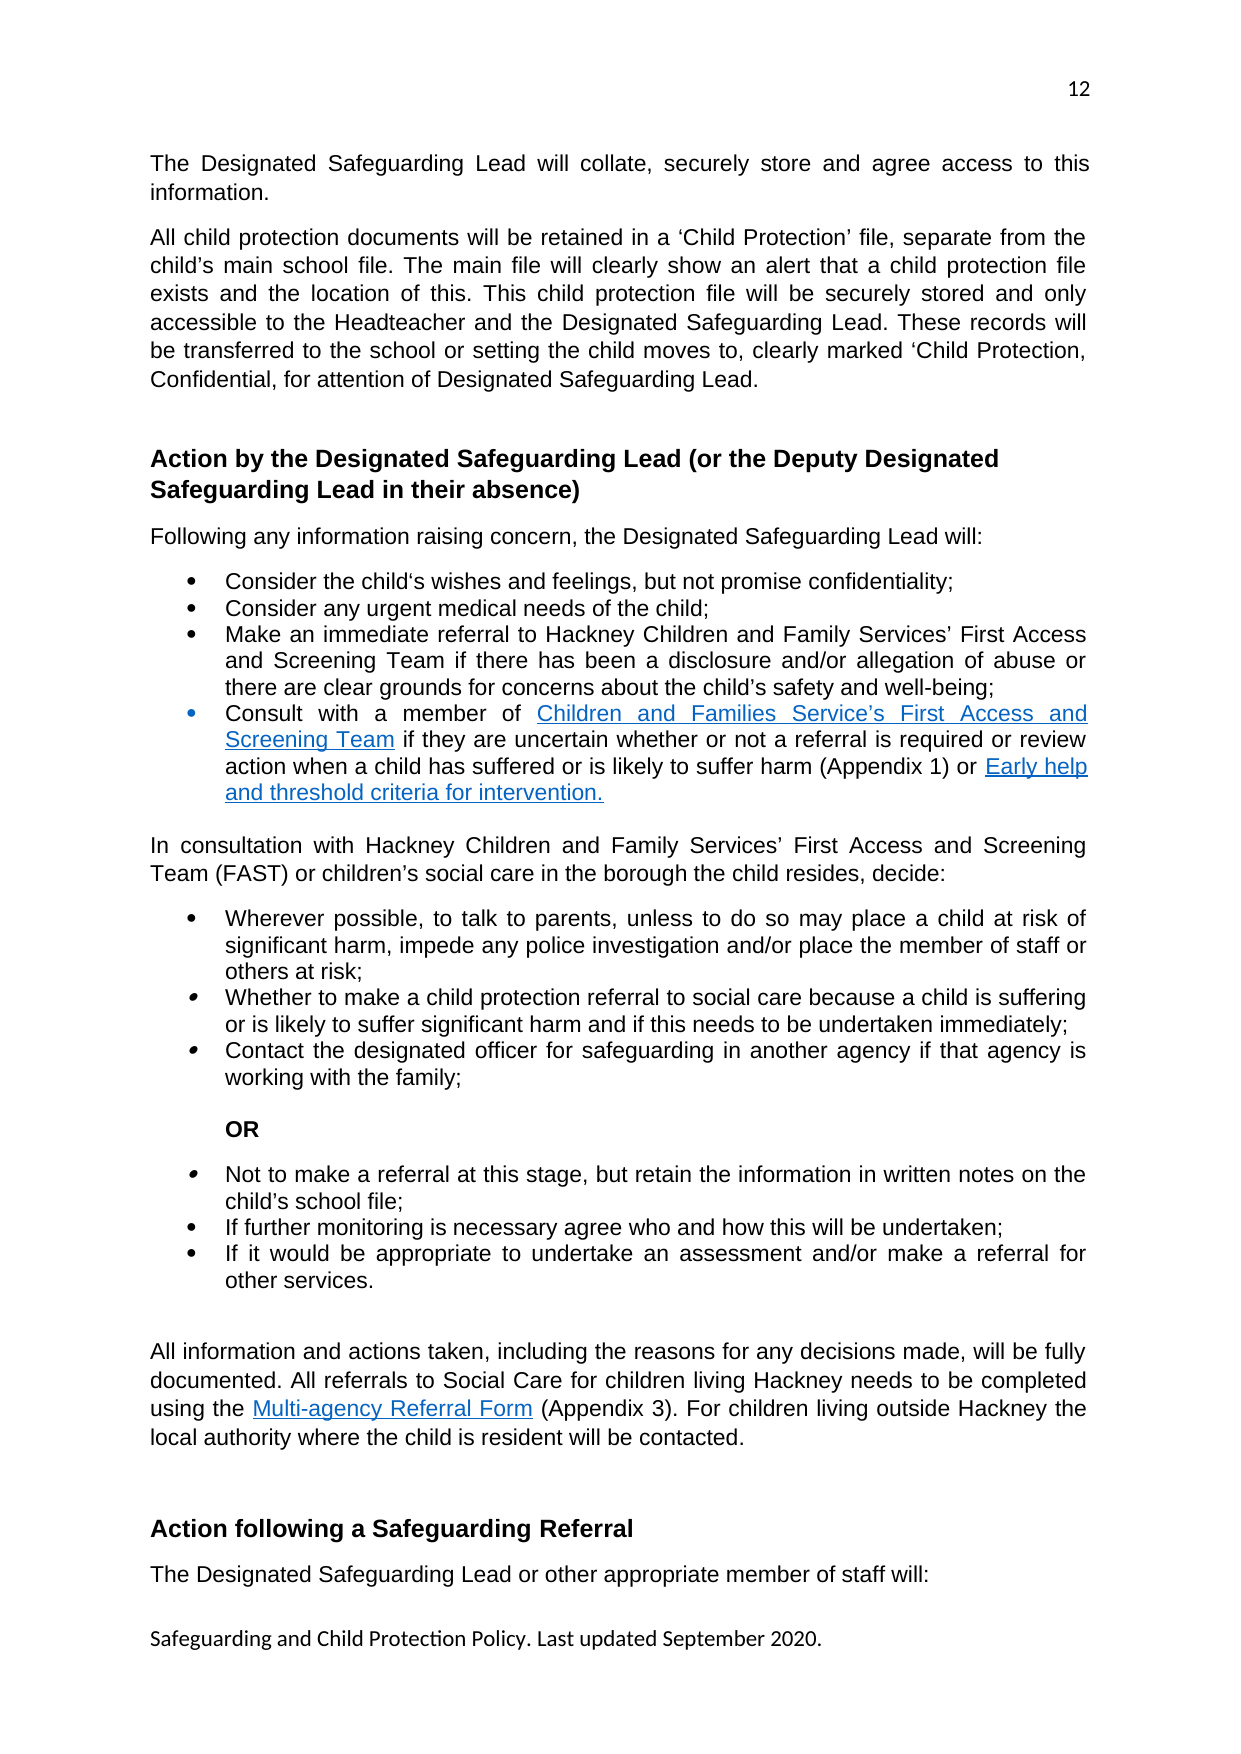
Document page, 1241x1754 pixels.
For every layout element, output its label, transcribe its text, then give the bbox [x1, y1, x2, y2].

list If it would be appropriate to undertake an assessment and/or make a referral for other services. [187, 1240, 1087, 1293]
text Action by the Designated Safeguarding Lead (or the Deputy Designated Safeguarding Lead in their absence) [150, 444, 1090, 504]
list Contact the designated officer for safeguarding in another agency if that agency is working with the family; [187, 1037, 1087, 1090]
text All child protection documents will be retained in a ‘Child Protection’ file, separate from the child’s main school file. The main file will clearly show an alert that a child protection file exists and the location of this. This child protection file will be securely stored and only accessible to the Headteacher and the Designated Safeguarding Lead. These records will be transferred to the school or setting the child moves to, clearly marked ‘Child Protection, Confidential, for attention of Designated Safeguarding Lead. [150, 223, 1087, 392]
text Action following a Safeguarding Referral [150, 1514, 1087, 1542]
list Make an immediate referral to Hackney Children and Family Services’ First Access and Screening Team if there has been a disclosure and/or allegation of abuse or there are clear grounds for concerns about the child’s safety and well-being; [187, 621, 1087, 700]
text The Designated Safeguarding Lead or other appropriate member of staff will: [150, 1561, 1087, 1588]
list Consider any urgent medical needs of the child; [187, 594, 1087, 621]
list Wherever possible, to talk to parents, unless to do so may place a child at risk of significant harm, impede any police investigation and/or place the member of staff or others at risk; [187, 905, 1087, 984]
text The Designated Safeguarding Lead will collate, securely store and agree access to this information. [150, 150, 1090, 205]
list Consult with a member of Children and Families Service’s First Access and Screening Team if they are uncertain whether or not a referral is required or review action when a child has suffered or is likely to suffer harm (Appendix 1) or Early help and threshold criteria for intervention. [187, 700, 1087, 805]
text Following any information raising concern, the Designated Safeguarding Lead will: [150, 523, 1087, 549]
list Consider the child‘s wishes and feelings, but not promise confidentiality; [187, 568, 1087, 594]
list Whether to make a child protection referral to social care because a child is suffering or is likely to suffer significant harm and if this needs to be undertaken immediately; [187, 984, 1087, 1037]
list Not to make a referral at this stage, but retain the information in written notes on the child’s school file; [187, 1161, 1087, 1214]
text In consultation with Hackney Children and Family Services’ First Access and Screening Team (FAST) or children’s social care in the borough the child resides, decide: [150, 832, 1087, 887]
list If further monitoring is necessary agree who and how this will be undertaken; [187, 1214, 1087, 1240]
text All information and actions taken, including the reasons for any decisions made, will be fully documented. All referrals to Social Care for children living Hackney needs to be completed using the Multi-agency Referral Form (Appendix 3). For children living outside Hackney the local authority where the child is resident will be contacted. [150, 1338, 1087, 1450]
text OR [225, 1116, 1090, 1142]
